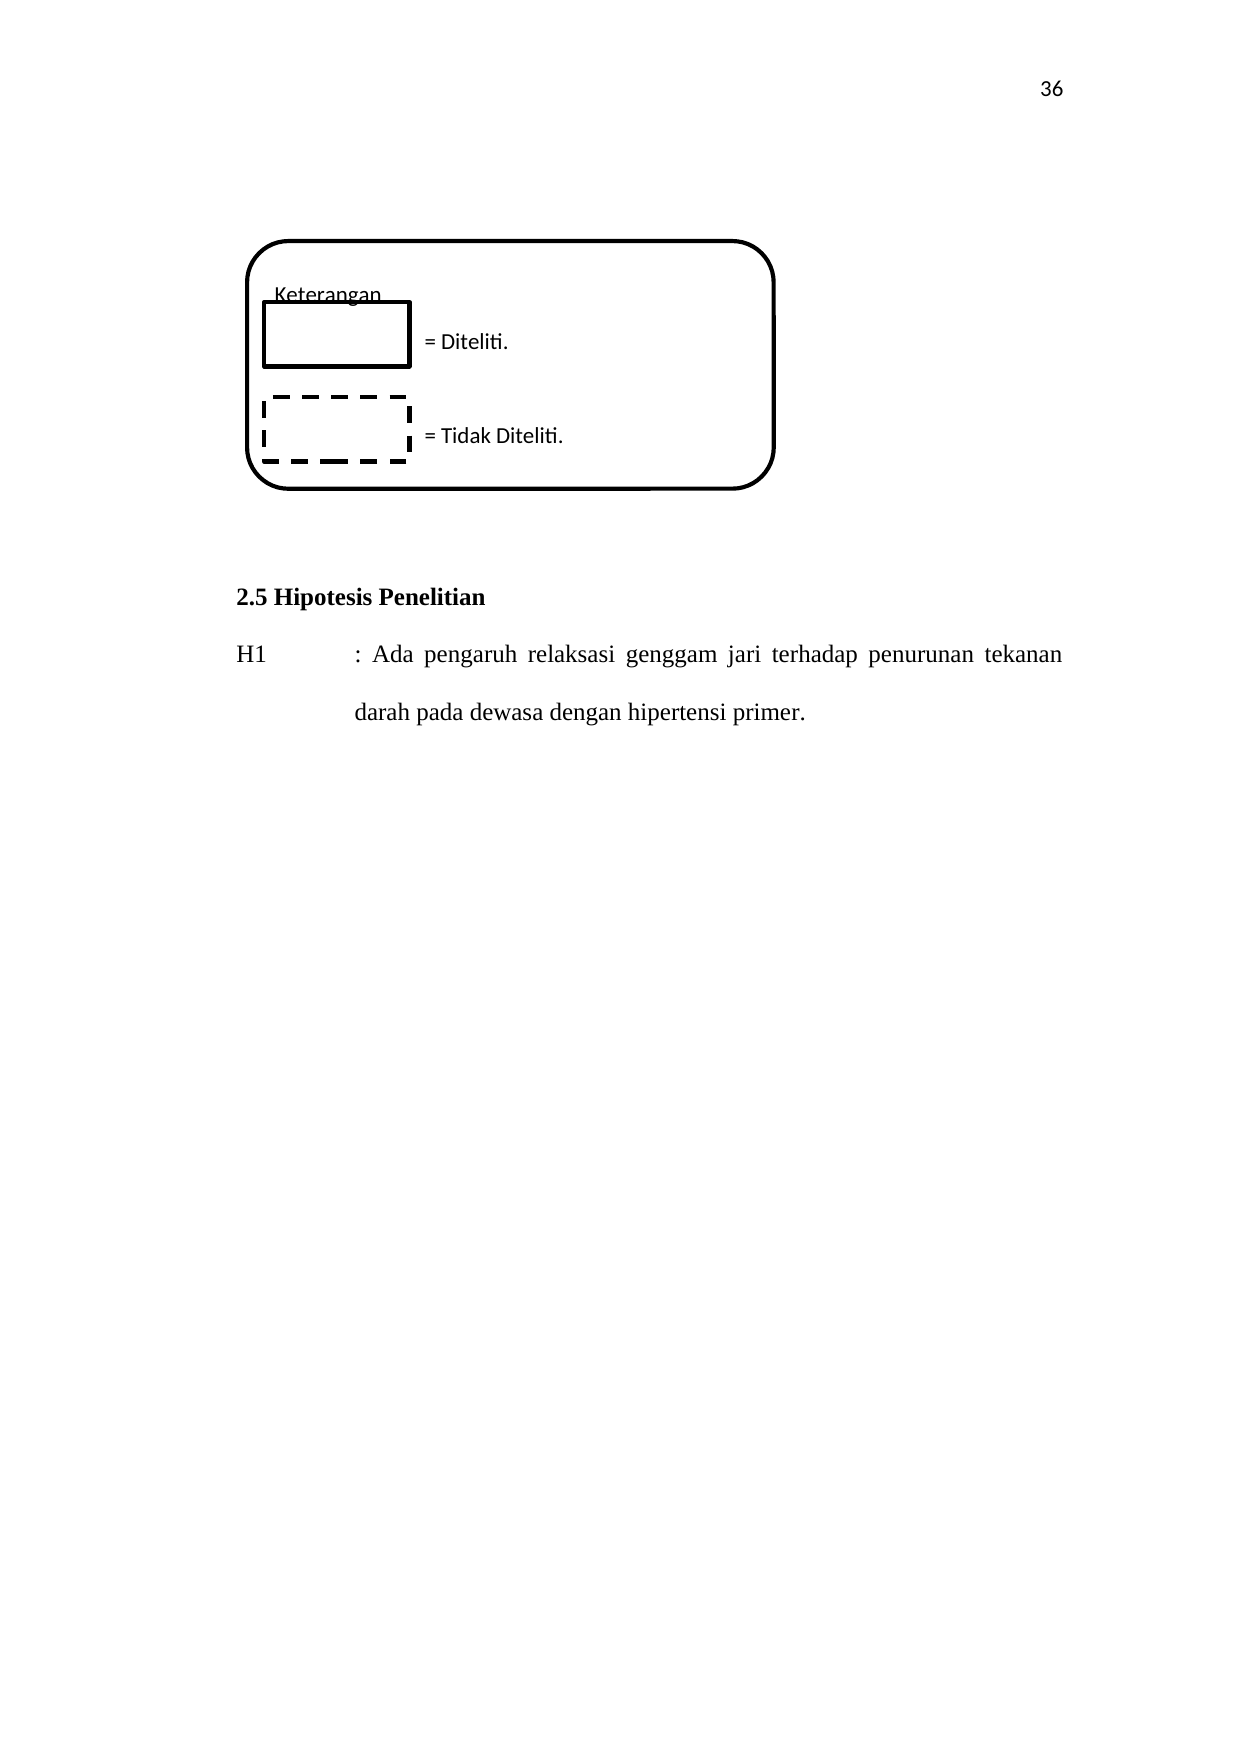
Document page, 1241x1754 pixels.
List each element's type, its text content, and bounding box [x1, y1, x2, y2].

text 2.5 Hipotesis Penelitian [236, 582, 1063, 611]
text H1 : Ada pengaruh relaksasi genggam jari terhadap penurunan tekanan darah pada dewasa dengan hipertensi primer. [236, 639, 1063, 726]
